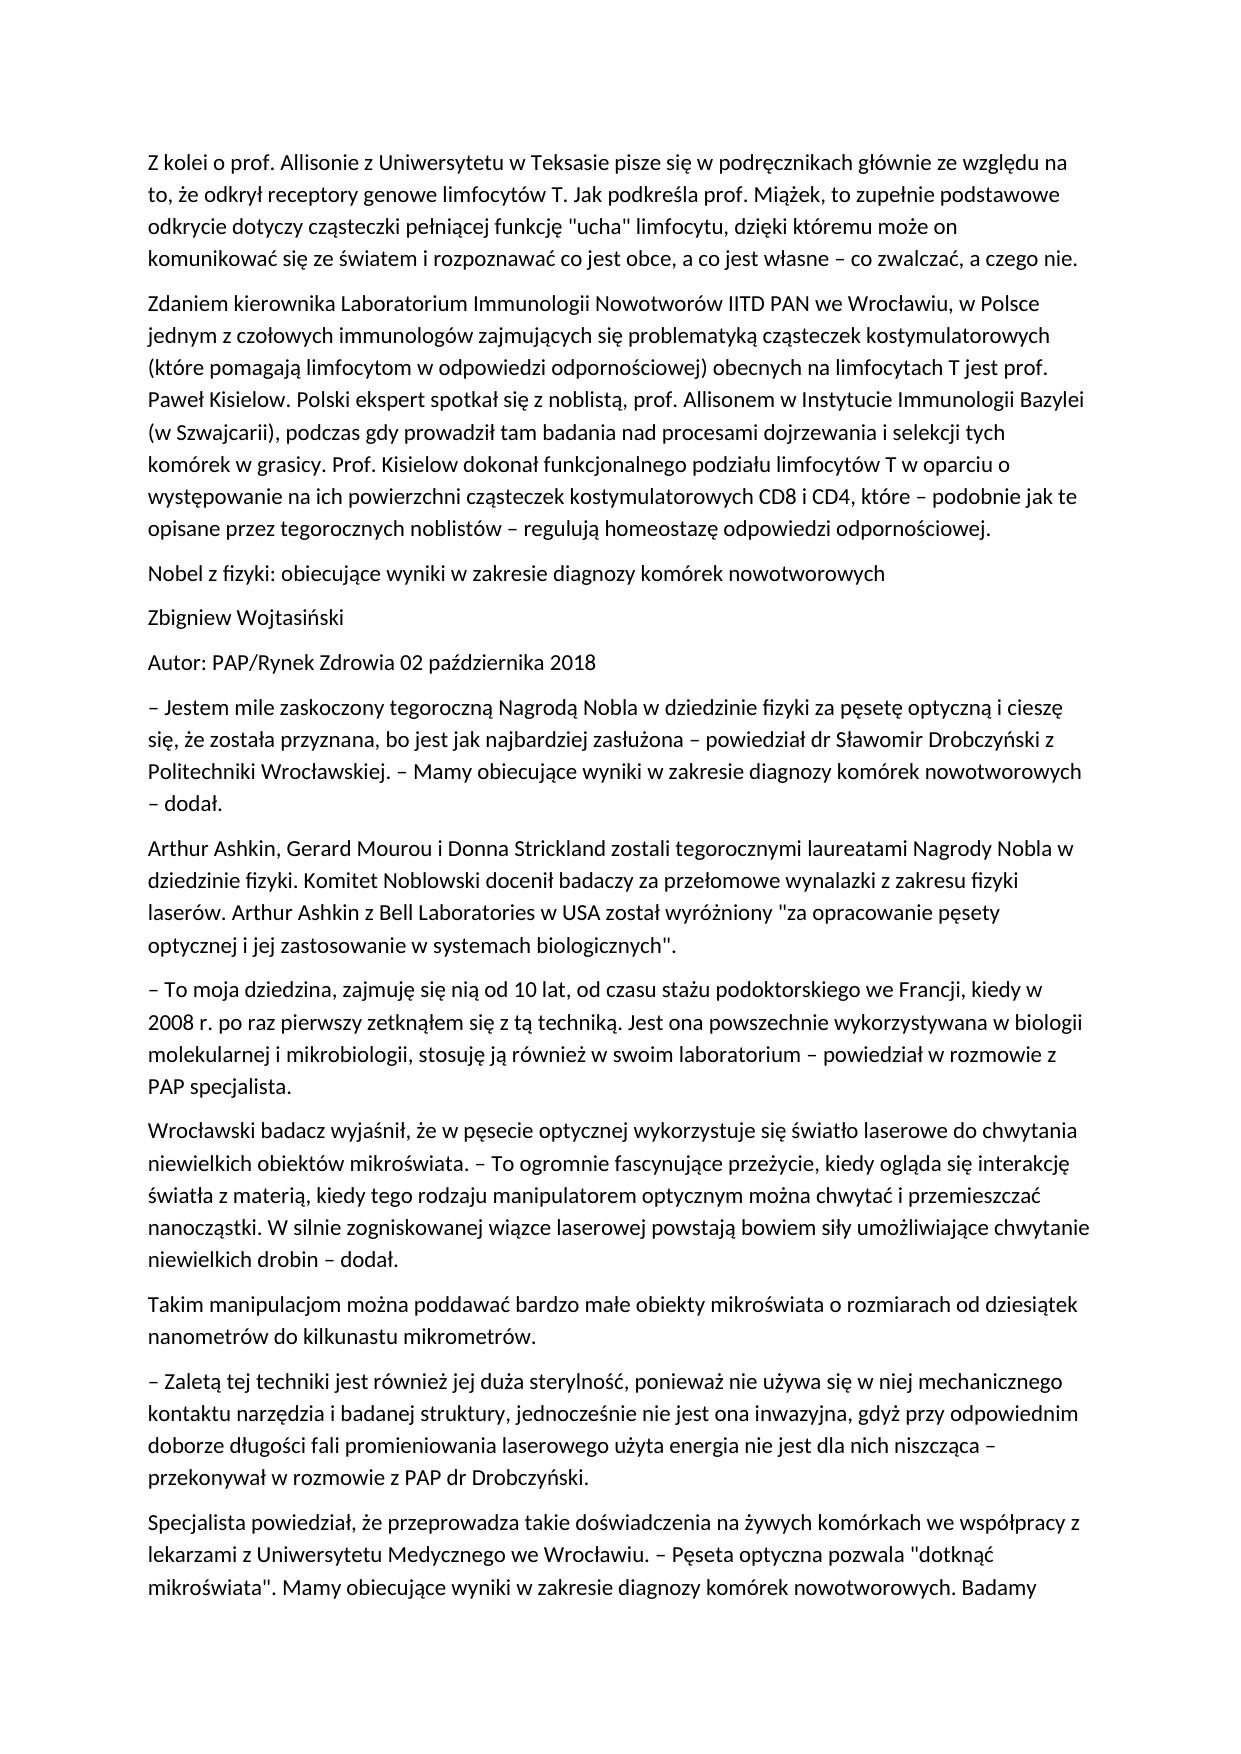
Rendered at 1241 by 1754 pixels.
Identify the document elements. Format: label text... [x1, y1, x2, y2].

text Zdaniem kierownika Laboratorium Immunologii Nowotworów IITD PAN we Wrocławiu, w Polsce jednym z czołowych immunologów zajmujących się problematyką cząsteczek kostymulatorowych (które pomagają limfocytom w odpowiedzi odpornościowej) obecnych na limfocytach T jest prof. Paweł Kisielow. Polski ekspert spotkał się z noblistą, prof. Allisonem w Instytucie Immunologii Bazylei (w Szwajcarii), podczas gdy prowadził tam badania nad procesami dojrzewania i selekcji tych komórek w grasicy. Prof. Kisielow dokonał funkcjonalnego podziału limfocytów T w oparciu o występowanie na ich powierzchni cząsteczek kostymulatorowych CD8 i CD4, które – podobnie jak te opisane przez tegorocznych noblistów – regulują homeostazę odpowiedzi odpornościowej. [148, 289, 1093, 542]
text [148, 1508, 1093, 1601]
text Nobel z fizyki: obiecujące wyniki w zakresie diagnozy komórek nowotworowych [148, 559, 1093, 587]
text – Zaletą tej techniki jest również jej duża sterylność, ponieważ nie używa się w niej mechanicznego kontaktu narzędzia i badanej struktury, jednocześnie nie jest ona inwazyjna, gdyż przy odpowiednim doborze długości fali promieniowania laserowego użyta energia nie jest dla nich niszcząca – przekonywał w rozmowie z PAP dr Drobczyński. [148, 1367, 1093, 1492]
text – To moja dziedzina, zajmuję się nią od 10 lat, od czasu stażu podoktorskiego we Francji, kiedy w 2008 r. po raz pierwszy zetknąłem się z tą techniką. Jest ona powszechnie wykorzystywana w biologii molekularnej i mikrobiologii, stosuję ją również w swoim laboratorium – powiedział w rozmowie z PAP specjalista. [148, 975, 1093, 1100]
text Zbigniew Wojtasiński [148, 603, 1093, 632]
text Wrocławski badacz wyjaśnił, że w pęsecie optycznej wykorzystuje się światło laserowe do chwytania niewielkich obiektów mikroświata. – To ogromnie fascynujące przeżycie, kiedy ogląda się interakcję światła z materią, kiedy tego rodzaju manipulatorem optycznym można chwytać i przemieszczać nanocząstki. W silnie zogniskowanej wiązce laserowej powstają bowiem siły umożliwiające chwytanie niewielkich drobin – dodał. [148, 1117, 1093, 1273]
text Autor: PAP/Rynek Zdrowia 02 października 2018 [148, 648, 1093, 676]
text Takim manipulacjom można poddawać bardzo małe obiekty mikroświata o rozmiarach od dziesiątek nanometrów do kilkunastu mikrometrów. [148, 1290, 1093, 1350]
text – Jestem mile zaskoczony tegoroczną Nagrodą Nobla w dziedzinie fizyki za pęsetę optyczną i cieszę się, że została przyznana, bo jest jak najbardziej zasłużona – powiedział dr Sławomir Drobczyński z Politechniki Wrocławskiej. – Mamy obiecujące wyniki w zakresie diagnozy komórek nowotworowych – dodał. [148, 693, 1093, 817]
text Z kolei o prof. Allisonie z Uniwersytetu w Teksasie pisze się w podręcznikach głównie ze względu na to, że odkrył receptory genowe limfocytów T. Jak podkreśla prof. Miążek, to zupełnie podstawowe odkrycie dotyczy cząsteczki pełniącej funkcję "ucha" limfocytu, dzięki któremu może on komunikować się ze światem i rozpoznawać co jest obce, a co jest własne – co zwalczać, a czego nie. [148, 148, 1093, 272]
text Arthur Ashkin, Gerard Mourou i Donna Strickland zostali tegorocznymi laureatami Nagrody Nobla w dziedzinie fizyki. Komitet Noblowski docenił badaczy za przełomowe wynalazki z zakresu fizyki laserów. Arthur Ashkin z Bell Laboratories w USA został wyróżniony "za opracowanie pęsety optycznej i jej zastosowanie w systemach biologicznych". [148, 834, 1093, 959]
